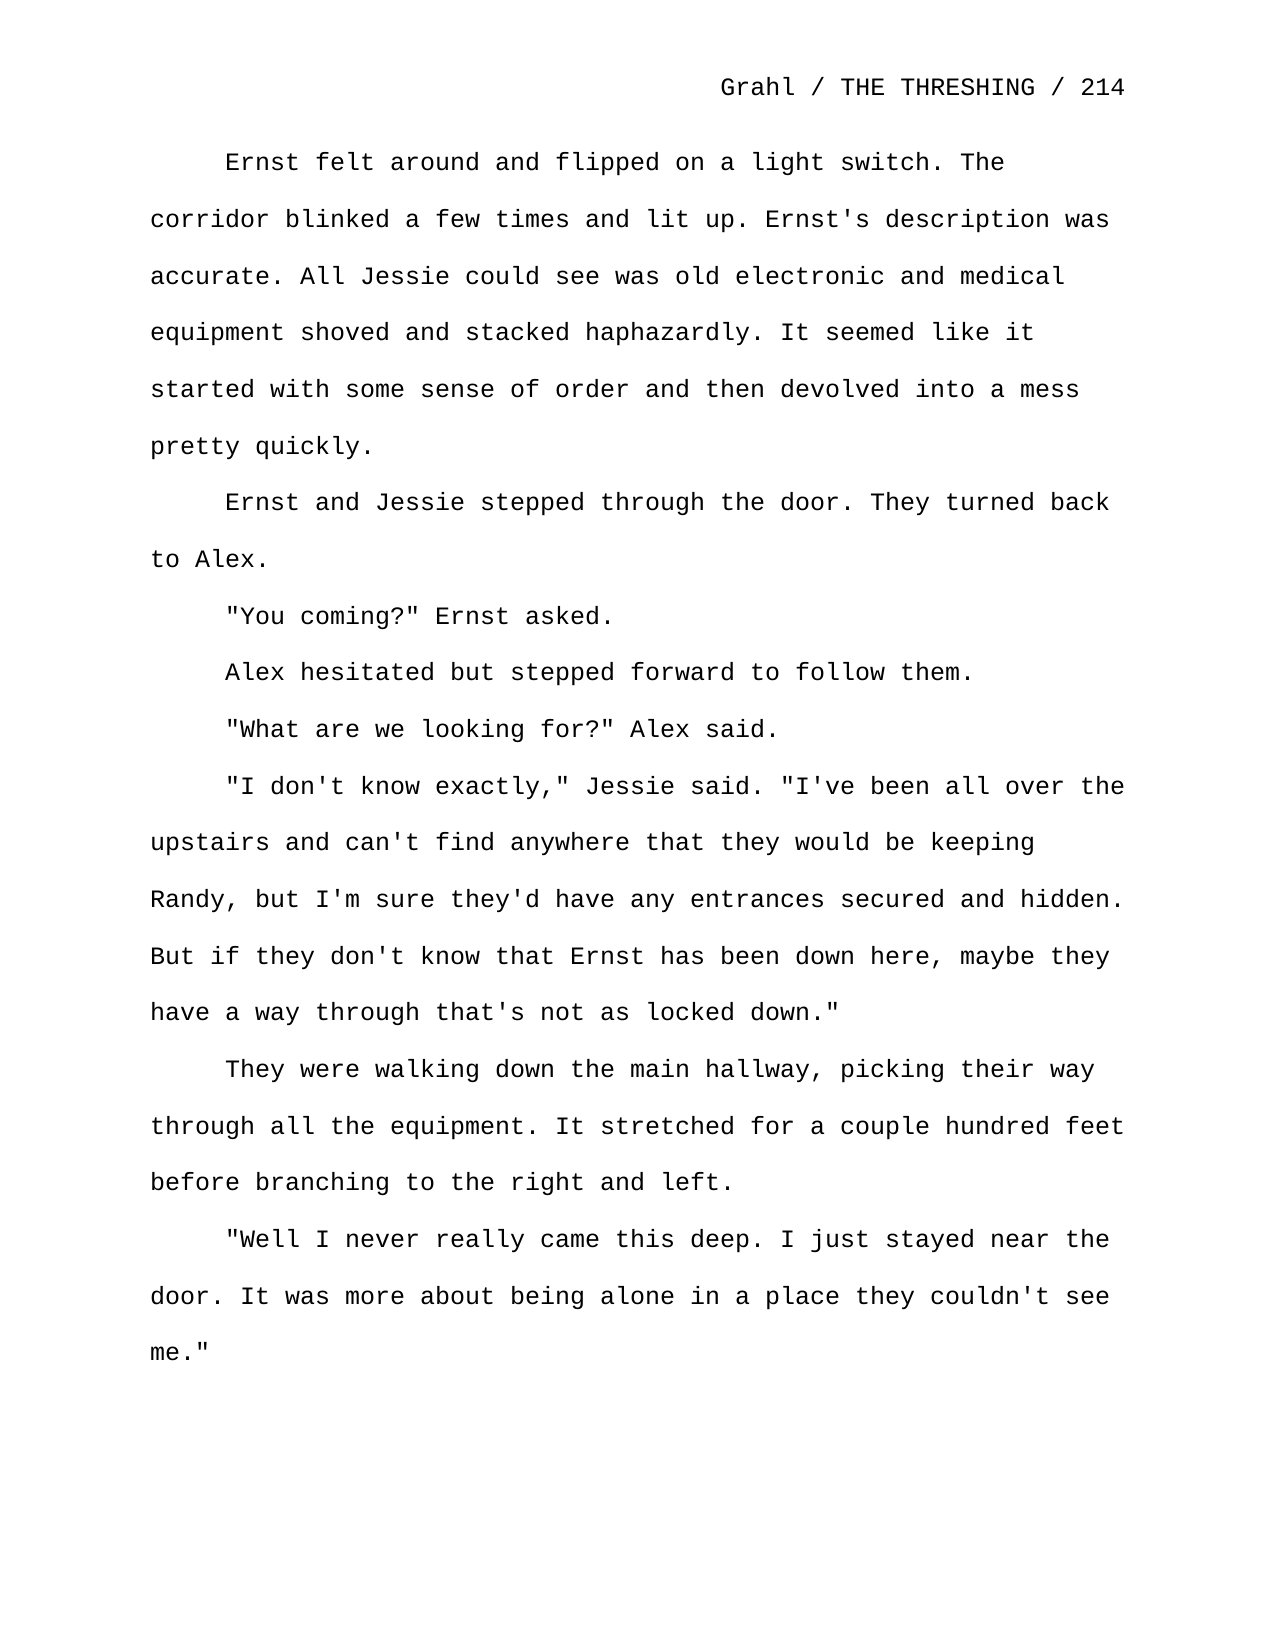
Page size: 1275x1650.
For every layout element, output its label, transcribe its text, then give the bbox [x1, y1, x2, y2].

text "I don't know exactly," Jessie said. "I've been all over the upstairs and can't find anywhere that they would be keeping Randy, but I'm sure they'd have any entrances secured and hidden. But if they don't know that Ernst has been down here, maybe they have a way through that's not as locked down." [150, 773, 1125, 1028]
text Alex hesitated but stepped forward to follow them. [150, 660, 1125, 688]
text "Well I never really came this deep. I just stayed near the door. It was more about being alone in a place they couldn't see me." [150, 1227, 1125, 1368]
text They were walking down the main hallway, picking their way through all the equipment. It stretched for a couple hundred feet before branching to the right and left. [150, 1057, 1125, 1198]
text Ernst felt around and flipped on a light switch. The corridor blinked a few times and lit up. Ernst's description was accurate. All Jessie could see was old electronic and medical equipment shoved and stacked haphazardly. It seemed like it started with some sense of order and then devolved into a mess pretty quickly. [150, 150, 1125, 462]
text "You coming?" Ernst asked. [150, 603, 1125, 632]
text "What are we looking for?" Alex said. [150, 717, 1125, 745]
text Ernst and Jessie stepped through the door. They turned back to Alex. [150, 490, 1125, 575]
